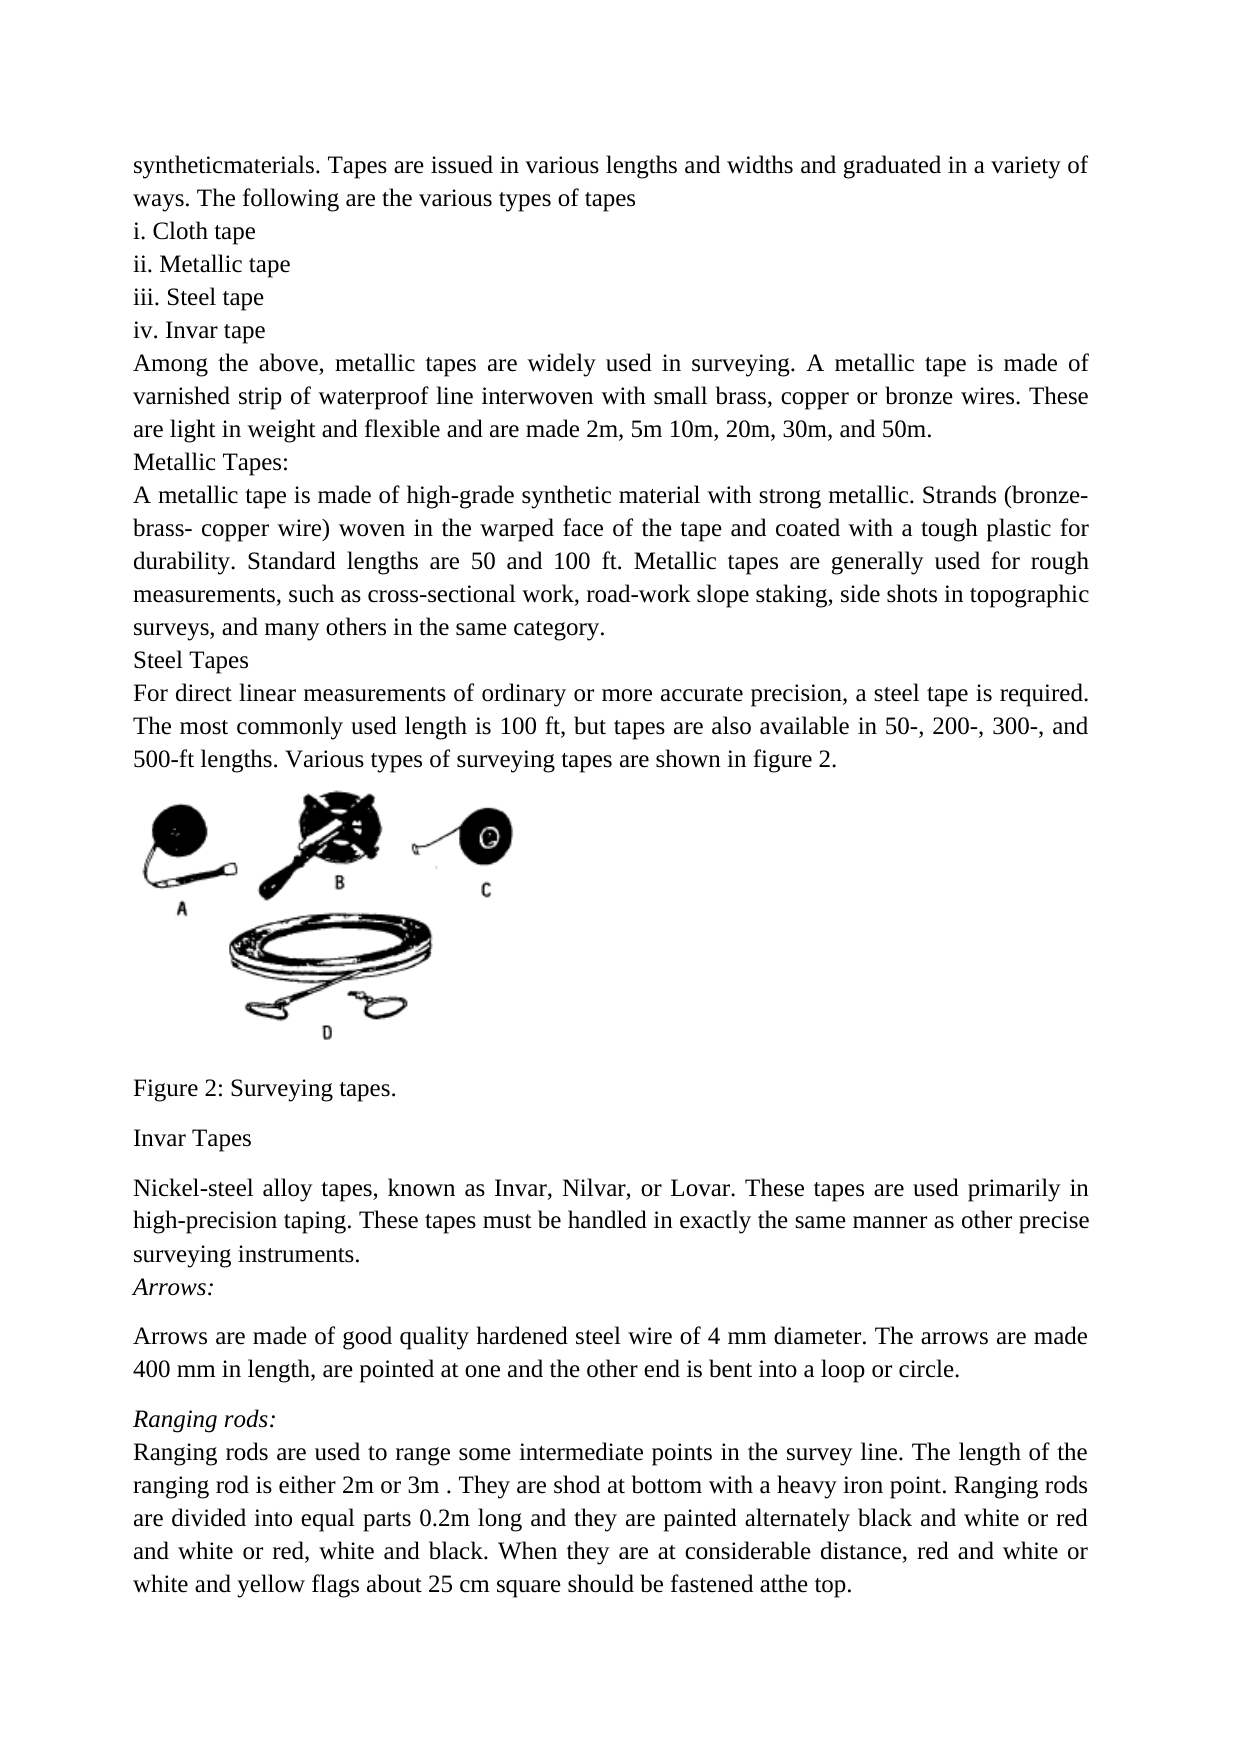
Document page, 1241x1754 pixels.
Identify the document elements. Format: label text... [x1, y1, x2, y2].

text Arrows: [133, 1272, 1090, 1300]
text iii. Steel tape [133, 282, 1090, 311]
text Arrows are made of good quality hardened steel wire of 4 mm diameter. The arrows are made 400 mm in length, are pointed at one and the other end is bent into a loop or circle. [133, 1321, 1090, 1383]
text Steel Tapes [133, 645, 1090, 674]
text ii. Metallic tape [133, 249, 1090, 278]
text Ranging rods are used to range some intermediate points in the survey line. The length of the ranging rod is either 2m or 3m . They are shod at bottom with a heavy iron point. Ranging rods are divided into equal parts 0.2m long and they are painted alternately black and white or red and white or red, white and black. When they are at considerable distance, red and white or white and yellow flags about 25 cm square should be fastened atthe top. [133, 1437, 1090, 1598]
text iv. Invar tape [133, 315, 1090, 344]
text Among the above, metallic tapes are widely used in surveying. A metallic tape is made of varnished strip of waterproof line interwoven with small brass, copper or bronze wires. These are light in weight and flexible and are made 2m, 5m 10m, 20m, 30m, and 50m. [133, 348, 1090, 443]
text Metallic Tapes: [133, 447, 1090, 476]
text A metallic tape is made of high-grade synthetic material with strong metallic. Strands (bronze-brass- copper wire) woven in the warped face of the tape and coated with a tough plastic for durability. Standard lengths are 50 and 100 ft. Metallic tapes are generally used for rough measurements, such as cross-sectional work, road-work slope staking, side shots in topographic surveys, and many others in the same category. [133, 480, 1090, 641]
text Ranging rods: [133, 1404, 1090, 1433]
text i. Cloth tape [133, 216, 1090, 245]
text Invar Tapes [133, 1123, 1090, 1152]
text Nickel-steel alloy tapes, known as Invar, Nilvar, or Lovar. These tapes are used primarily in high-precision taping. These tapes must be handled in exactly the same manner as other precise surveying instruments. [133, 1173, 1090, 1267]
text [133, 150, 1090, 212]
text For direct linear measurements of ordinary or more accurate precision, a steel tape is required. The most commonly used length is 100 ft, but tapes are also available in 50-, 200-, 300-, and 500-ft lengths. Various types of surveying tapes are shown in figure 2. [133, 678, 1090, 773]
text Figure 2: Surveying tapes. [133, 1073, 1090, 1102]
